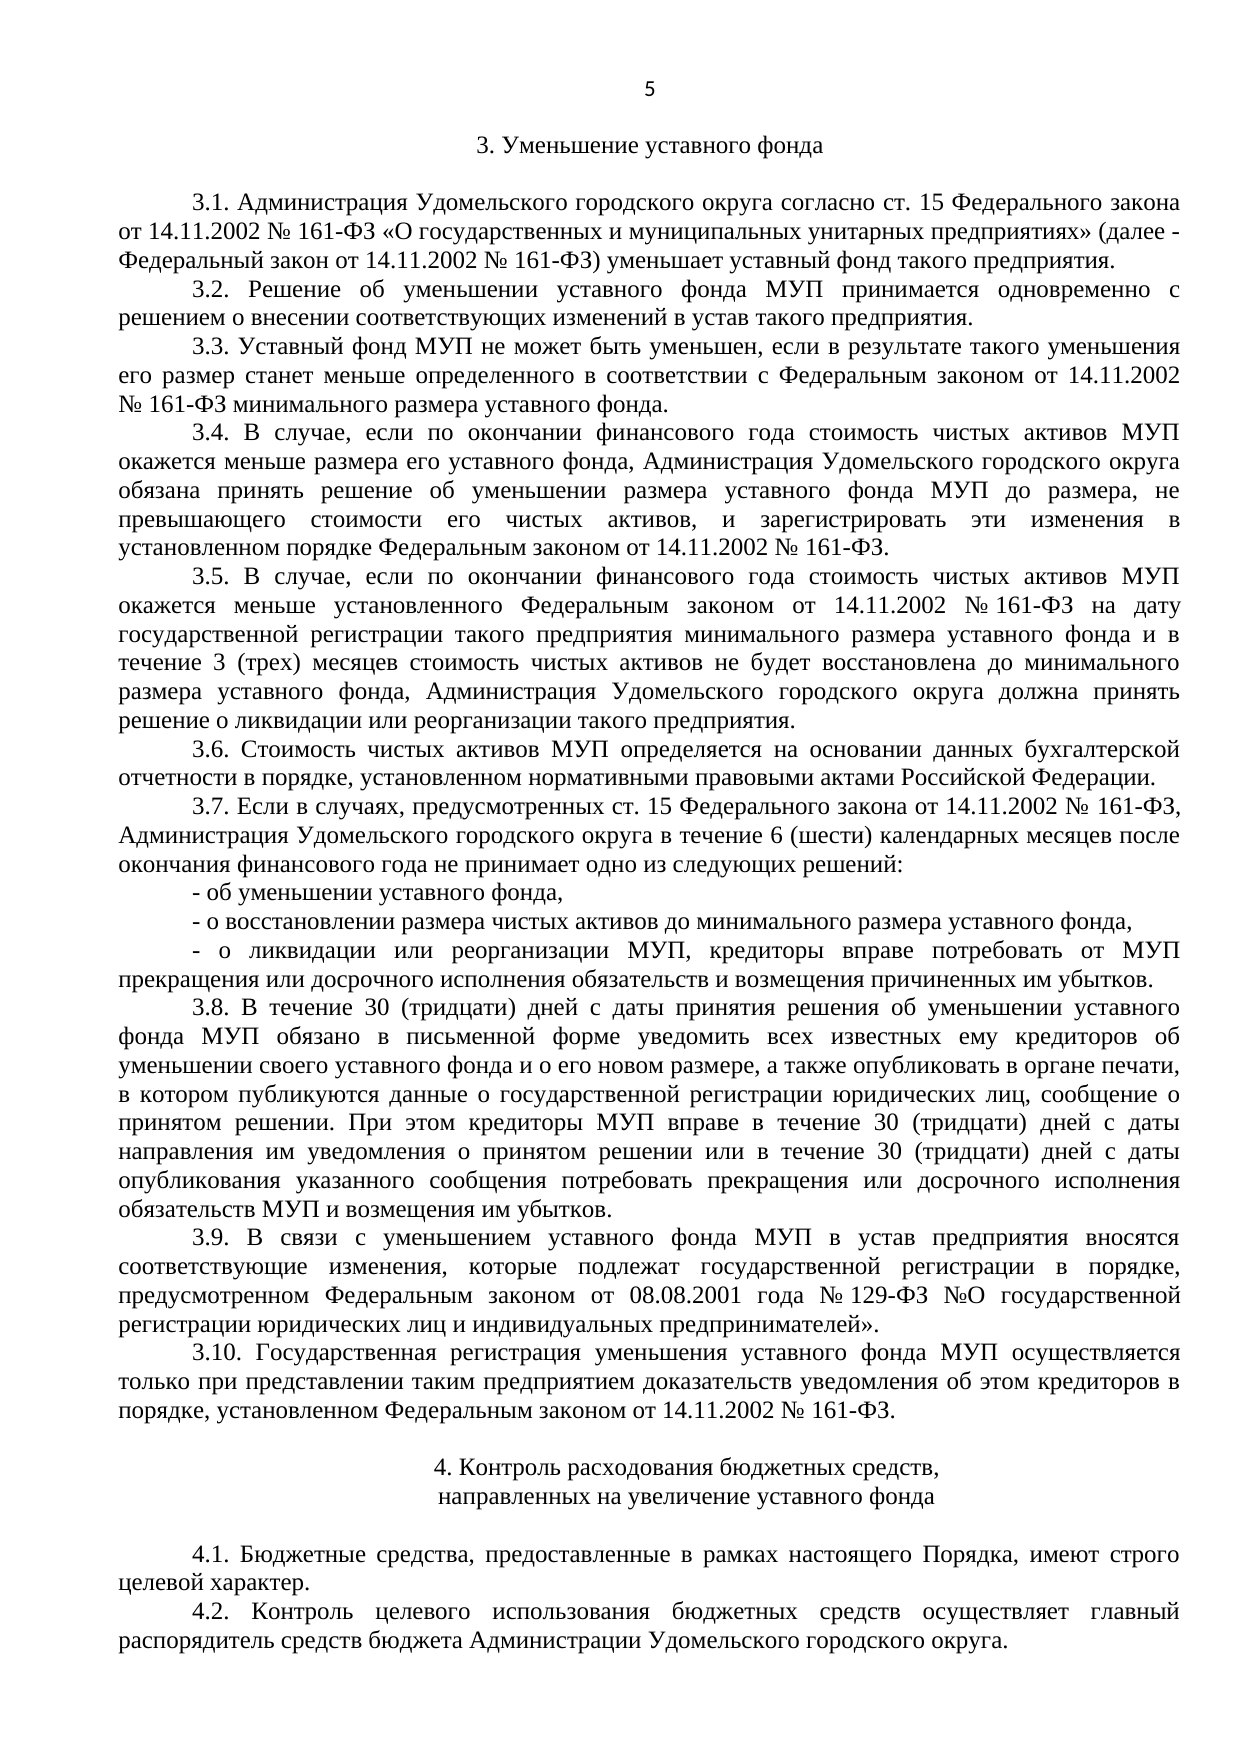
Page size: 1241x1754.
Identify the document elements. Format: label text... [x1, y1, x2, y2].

text 3.9. В связи с уменьшением уставного фонда МУП в устав предприятия вносятся соответствующие изменения, которые подлежат государственной регистрации в порядке, предусмотренном Федеральным законом от 08.08.2001 года № 129-ФЗ №О государственной регистрации юридических лиц и индивидуальных предпринимателей». [118, 1222, 1181, 1337]
text 4. Контроль расходования бюджетных средств, [118, 1452, 1181, 1481]
text 4.2. Контроль целевого использования бюджетных средств осуществляет главный распорядитель средств бюджета Администрации Удомельского городского округа. [118, 1596, 1181, 1654]
text 3. Уменьшение уставного фонда [118, 130, 1181, 159]
text 3.5. В случае, если по окончании финансового года стоимость чистых активов МУП окажется меньше установленного Федеральным законом от 14.11.2002 № 161-ФЗ на дату государственной регистрации такого предприятия минимального размера уставного фонда и в течение 3 (трех) месяцев стоимость чистых активов не будет восстановлена до минимального размера уставного фонда, Администрация Удомельского городского округа должна принять решение о ликвидации или реорганизации такого предприятия. [118, 561, 1181, 734]
text - о восстановлении размера чистых активов до минимального размера уставного фонда, [118, 906, 1181, 935]
text - об уменьшении уставного фонда, [118, 877, 1181, 906]
text 3.7. Если в случаях, предусмотренных ст. 15 Федерального закона от 14.11.2002 № 161-ФЗ, Администрация Удомельского городского округа в течение 6 (шести) календарных месяцев после окончания финансового года не принимает одно из следующих решений: [118, 791, 1181, 877]
text 3.10. Государственная регистрация уменьшения уставного фонда МУП осуществляется только при представлении таким предприятием доказательств уведомления об этом кредиторов в порядке, установленном Федеральным законом от 14.11.2002 № 161-ФЗ. [118, 1337, 1181, 1424]
text 3.1. Администрация Удомельского городского округа согласно ст. 15 Федерального закона от 14.11.2002 № 161-ФЗ «О государственных и муниципальных унитарных предприятиях» (далее - Федеральный закон от 14.11.2002 № 161-ФЗ) уменьшает уставный фонд такого предприятия. [118, 187, 1181, 274]
text направленных на увеличение уставного фонда [118, 1481, 1181, 1510]
text 3.6. Стоимость чистых активов МУП определяется на основании данных бухгалтерской отчетности в порядке, установленном нормативными правовыми актами Российской Федерации. [118, 734, 1181, 791]
text 3.4. В случае, если по окончании финансового года стоимость чистых активов МУП окажется меньше размера его уставного фонда, Администрация Удомельского городского округа обязана принять решение об уменьшении размера уставного фонда МУП до размера, не превышающего стоимости его чистых активов, и зарегистрировать эти изменения в установленном порядке Федеральным законом от 14.11.2002 № 161-ФЗ. [118, 417, 1181, 561]
text 3.3. Уставный фонд МУП не может быть уменьшен, если в результате такого уменьшения его размер станет меньше определенного в соответствии с Федеральным законом от 14.11.2002 № 161-ФЗ минимального размера уставного фонда. [118, 331, 1181, 417]
text 3.2. Решение об уменьшении уставного фонда МУП принимается одновременно с решением о внесении соответствующих изменений в устав такого предприятия. [118, 274, 1181, 331]
text 4.1. Бюджетные средства, предоставленные в рамках настоящего Порядка, имеют строго целевой характер. [118, 1539, 1181, 1596]
text - о ликвидации или реорганизации МУП, кредиторы вправе потребовать от МУП прекращения или досрочного исполнения обязательств и возмещения причиненных им убытков. [118, 935, 1181, 992]
text 3.8. В течение 30 (тридцати) дней с даты принятия решения об уменьшении уставного фонда МУП обязано в письменной форме уведомить всех известных ему кредиторов об уменьшении своего уставного фонда и о его новом размере, а также опубликовать в органе печати, в котором публикуются данные о государственной регистрации юридических лиц, сообщение о принятом решении. При этом кредиторы МУП вправе в течение 30 (тридцати) дней с даты направления им уведомления о принятом решении или в течение 30 (тридцати) дней с даты опубликования указанного сообщения потребовать прекращения или досрочного исполнения обязательств МУП и возмещения им убытков. [118, 992, 1181, 1222]
